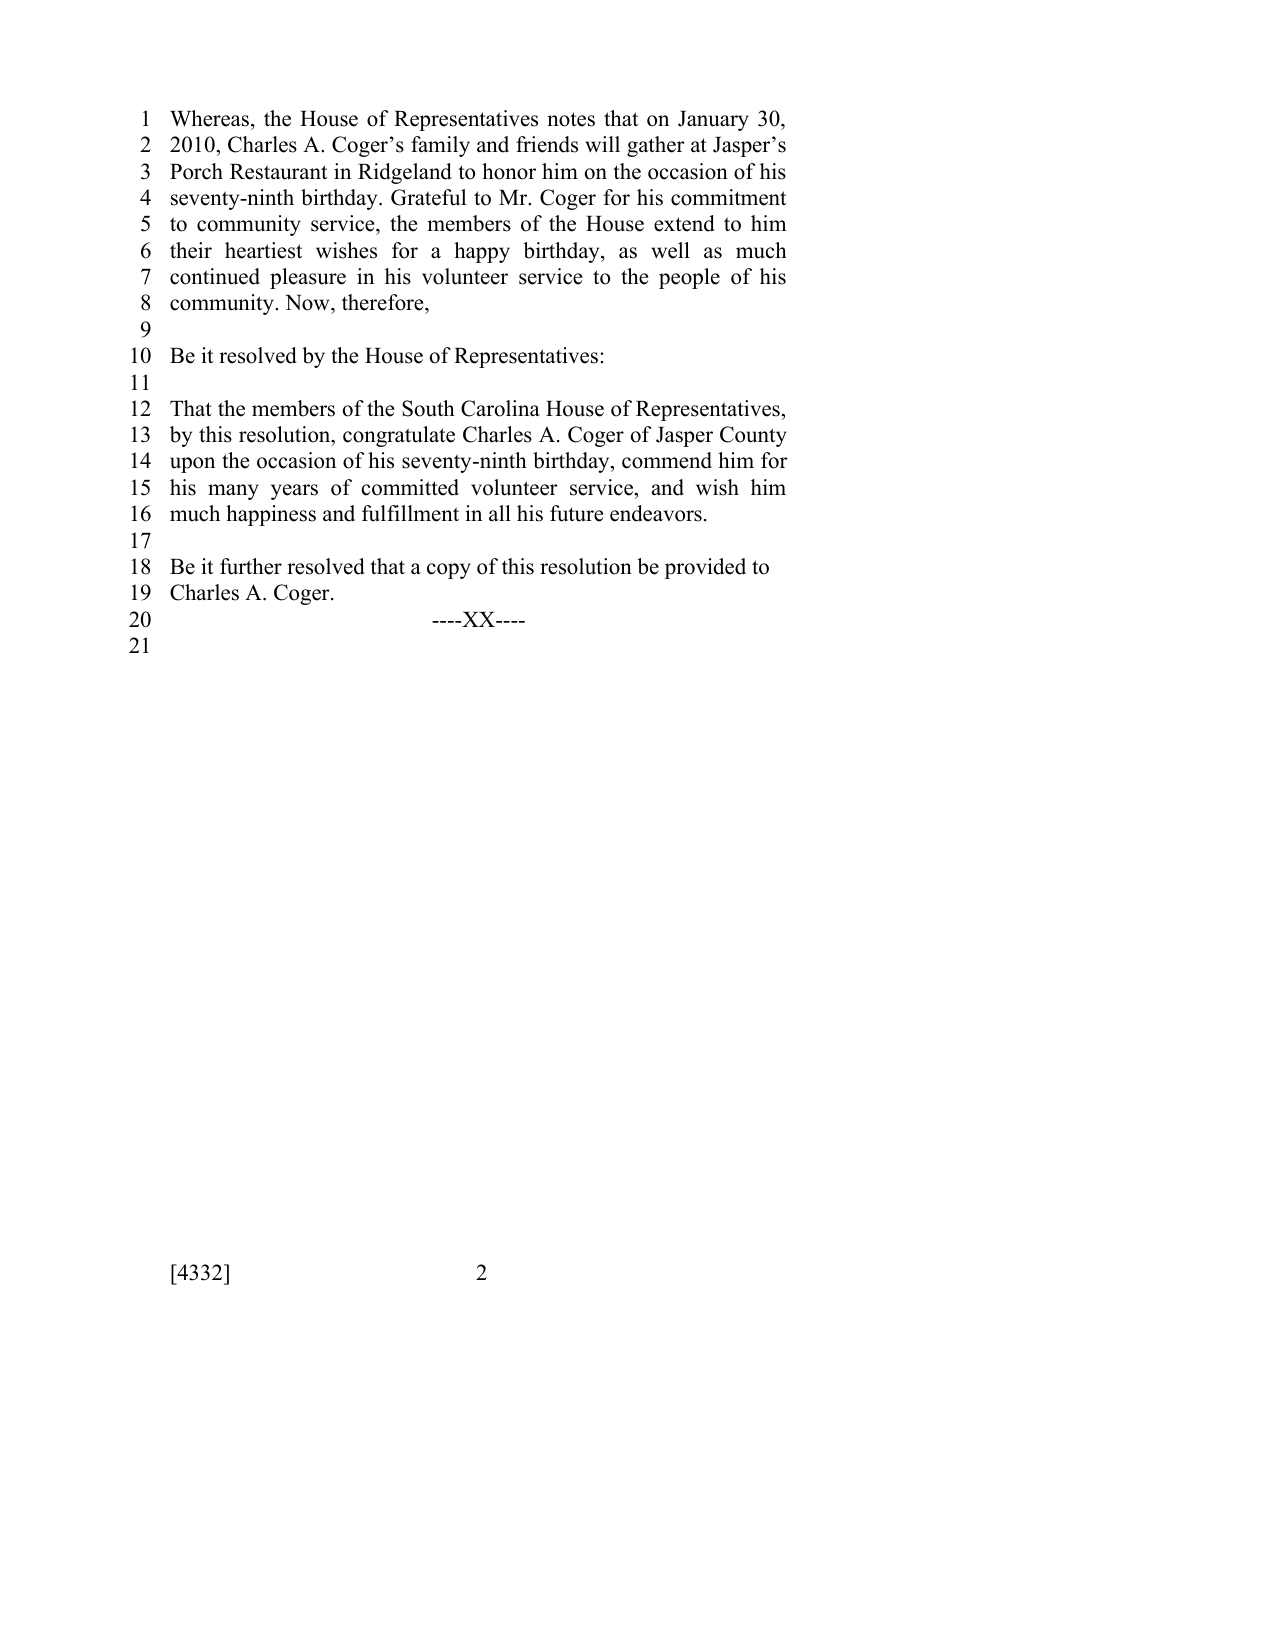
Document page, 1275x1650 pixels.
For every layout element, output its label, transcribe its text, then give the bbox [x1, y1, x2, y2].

text ----XX---- [169, 606, 787, 632]
text Be it resolved by the House of Representatives: [169, 342, 787, 368]
text That the members of the South Carolina House of Representatives, by this resolution, congratulate Charles A. Coger of Jasper County upon the occasion of his seventy-ninth birthday, commend him for his many years of committed volunteer service, and wish him much happiness and fulfillment in all his future endeavors. [169, 395, 787, 527]
text Whereas, the House of Representatives notes that on January 30, 2010, Charles A. Coger’s family and friends will gather at Jasper’s Porch Restaurant in Ridgeland to honor him on the occasion of his seventy-ninth birthday. Grateful to Mr. Coger for his commitment to community service, the members of the House extend to him their heartiest wishes for a happy birthday, as well as much continued pleasure in his volunteer service to the people of his community. Now, therefore, [169, 105, 787, 316]
text Be it further resolved that a copy of this resolution be provided to Charles A. Coger. [169, 553, 787, 606]
